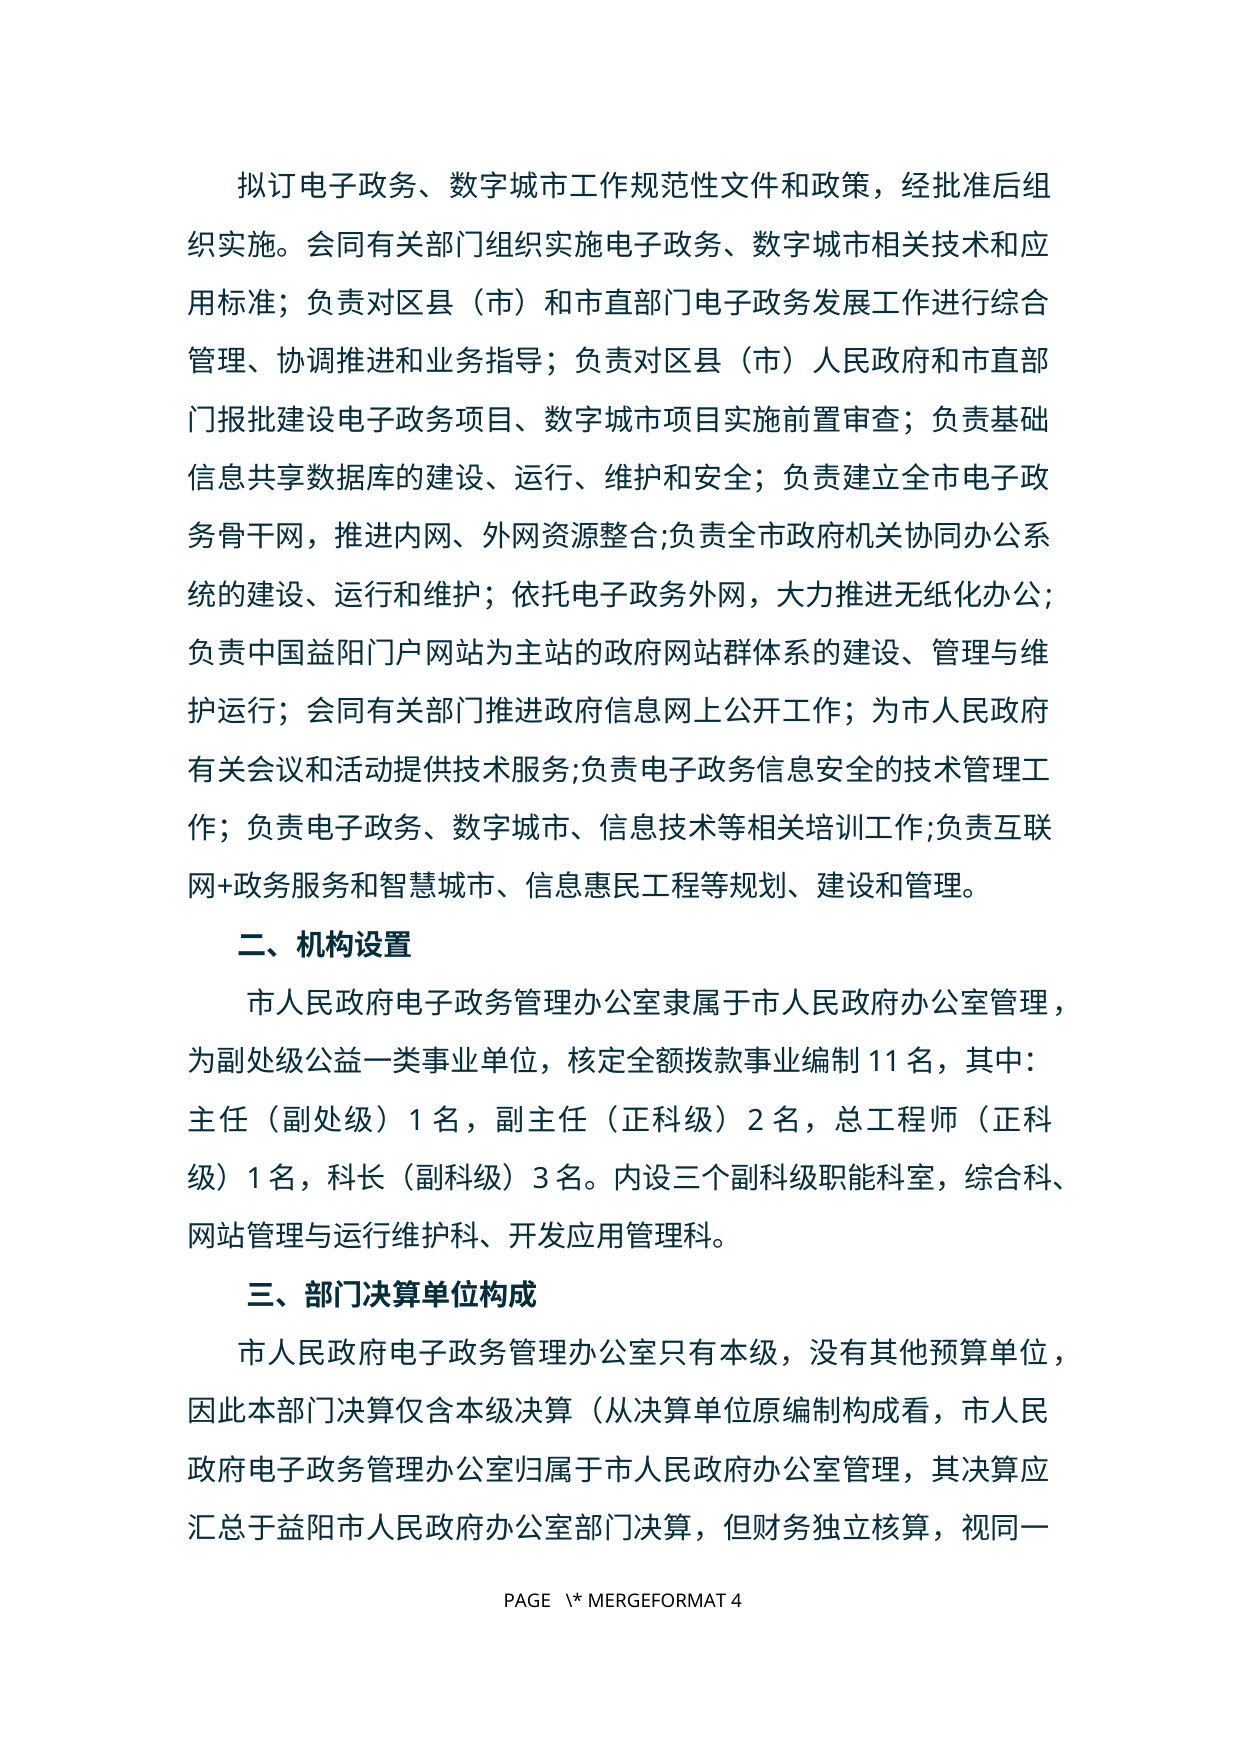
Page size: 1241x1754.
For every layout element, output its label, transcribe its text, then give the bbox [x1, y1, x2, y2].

text 二、机构设置 [187, 908, 1053, 967]
text 拟订电子政务、数字城市工作规范性文件和政策，经批准后组织实施。会同有关部门组织实施电子政务、数字城市相关技术和应用标准；负责对区县（市）和市直部门电子政务发展工作进行综合管理、协调推进和业务指导；负责对区县（市）人民政府和市直部门报批建设电子政务项目、数字城市项目实施前置审查；负责基础信息共享数据库的建设、运行、维护和安全；负责建立全市电子政务骨干网，推进内网、外网资源整合;负责全市政府机关协同办公系统的建设、运行和维护；依托电子政务外网，大力推进无纸化办公;负责中国益阳门户网站为主站的政府网站群体系的建设、管理与维护运行；会同有关部门推进政府信息网上公开工作；为市人民政府有关会议和活动提供技术服务;负责电子政务信息安全的技术管理工作；负责电子政务、数字城市、信息技术等相关培训工作;负责互联网+政务服务和智慧城市、信息惠民工程等规划、建设和管理。 [187, 150, 1053, 908]
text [187, 1317, 1053, 1550]
text 三、部门决算单位构成 [187, 1258, 1053, 1317]
text 市人民政府电子政务管理办公室隶属于市人民政府办公室管理，为副处级公益一类事业单位，核定全额拨款事业编制11名，其中：主任（副处级）1名，副主任（正科级）2名，总工程师（正科级）1名，科长（副科级）3名。内设三个副科级职能科室，综合科、网站管理与运行维护科、开发应用管理科。 [187, 967, 1053, 1258]
